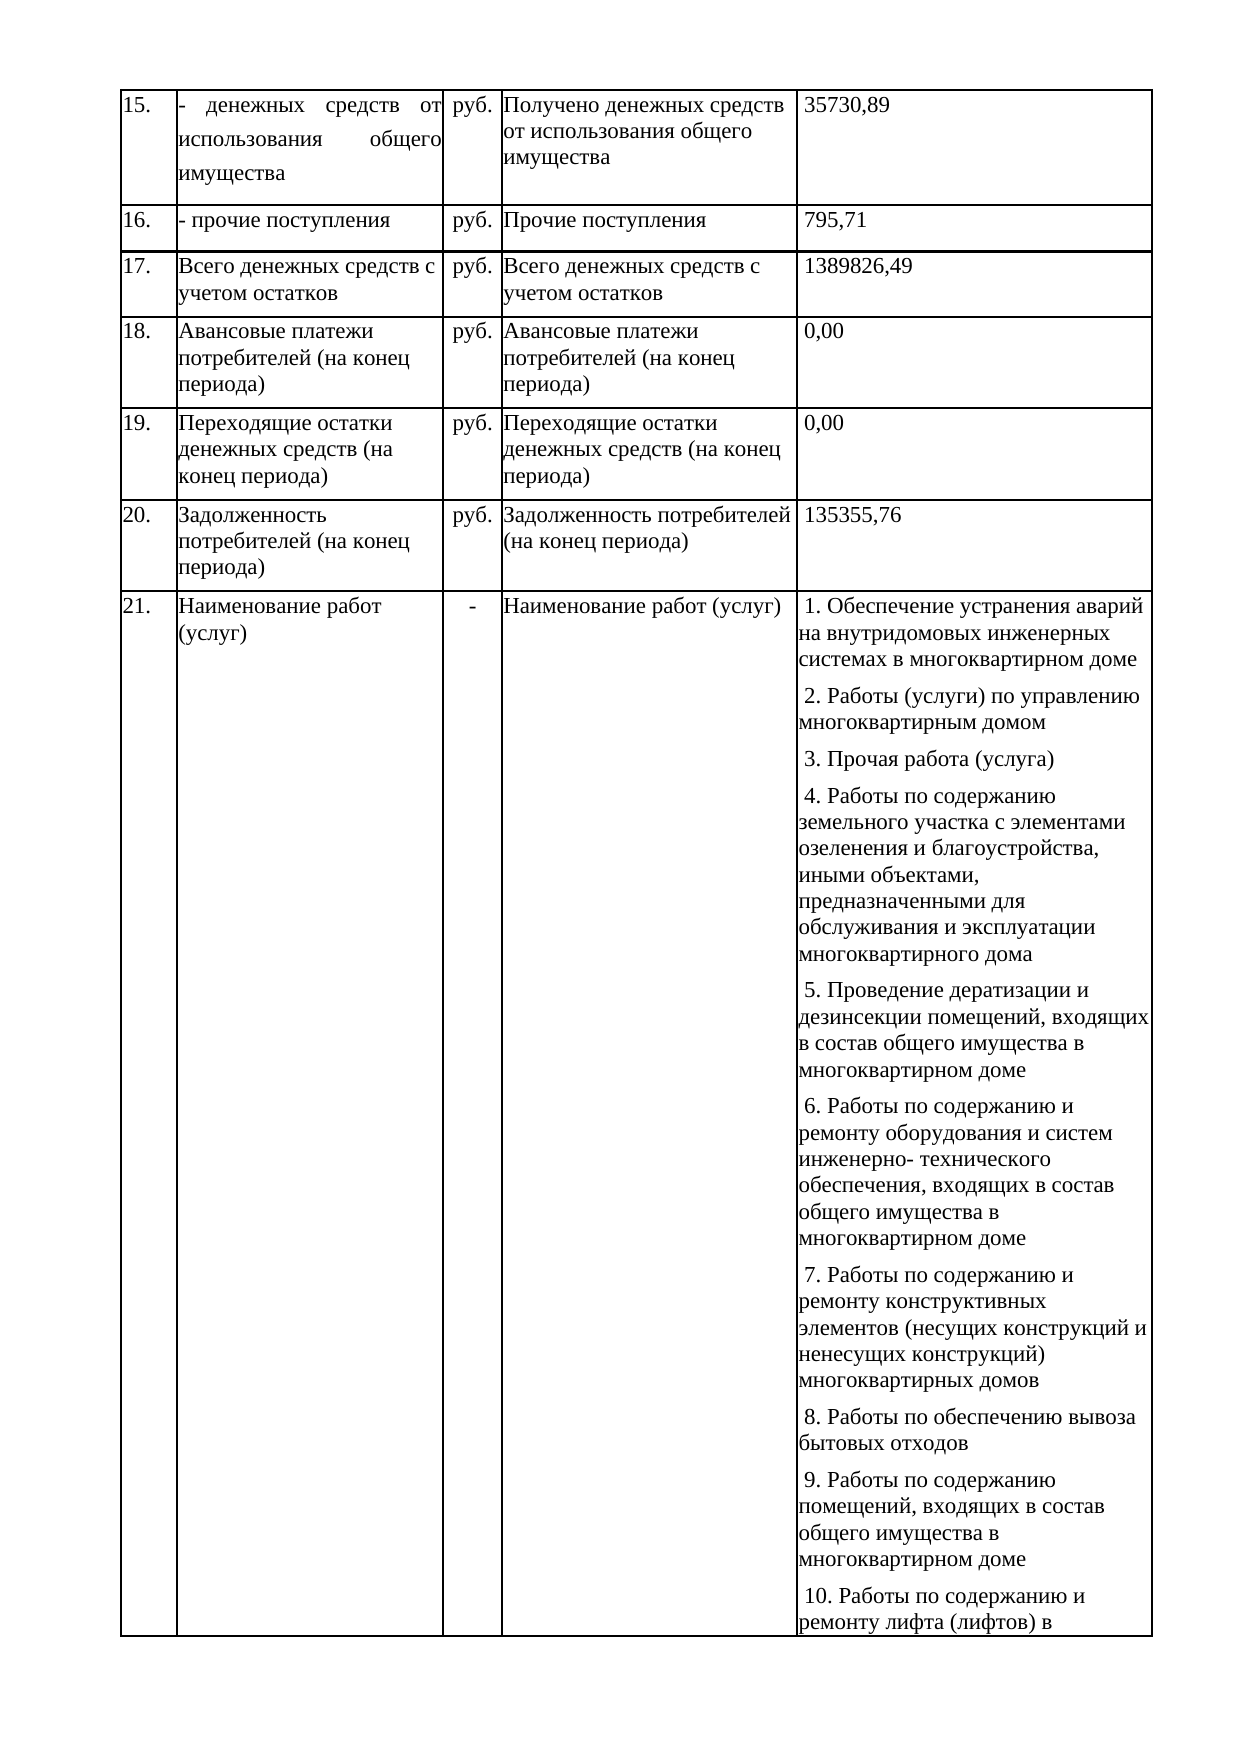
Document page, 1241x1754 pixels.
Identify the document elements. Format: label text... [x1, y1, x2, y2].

table_cell руб. [444, 409, 501, 499]
table_cell Прочие поступления [503, 206, 796, 250]
table_cell Всего денежных средств с учетом остатков [503, 253, 796, 316]
table_cell Переходящие остатки денежных средств (на конец периода) [178, 409, 442, 499]
table_cell Всего денежных средств с учетом остатков [178, 253, 442, 316]
table_cell 16. [122, 206, 176, 250]
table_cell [798, 592, 1151, 1635]
table_cell Переходящие остатки денежных средств (на конец периода) [503, 409, 796, 499]
table_cell Авансовые платежи потребителей (на конец периода) [178, 318, 442, 407]
table_cell 0,00 [798, 409, 1151, 499]
table_cell Задолженность потребителей (на конец периода) [503, 501, 796, 590]
table_cell 18. [122, 318, 176, 407]
table_cell 795,71 [798, 206, 1151, 250]
table_cell Задолженность потребителей (на конец периода) [178, 501, 442, 590]
table_cell 135355,76 [798, 501, 1151, 590]
table_cell - денежных средств от использования общего имущества [178, 91, 442, 204]
table_cell руб. [444, 91, 501, 204]
table_cell - прочие поступления [178, 206, 442, 250]
table_cell 35730,89 [798, 91, 1151, 204]
table_cell руб. [444, 206, 501, 250]
table_cell руб. [444, 501, 501, 590]
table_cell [503, 592, 796, 1635]
table_cell руб. [444, 318, 501, 407]
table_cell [178, 592, 442, 1635]
table_cell 21. [122, 592, 176, 1635]
table_cell 17. [122, 253, 176, 316]
table_cell 1389826,49 [798, 253, 1151, 316]
table_cell Авансовые платежи потребителей (на конец периода) [503, 318, 796, 407]
table_cell 19. [122, 409, 176, 499]
table_cell - [444, 592, 501, 1635]
table_cell 20. [122, 501, 176, 590]
table_cell Получено денежных средств от использования общего имущества [503, 91, 796, 204]
table_cell руб. [444, 253, 501, 316]
table_cell 15. [122, 91, 176, 204]
table_cell 0,00 [798, 318, 1151, 407]
